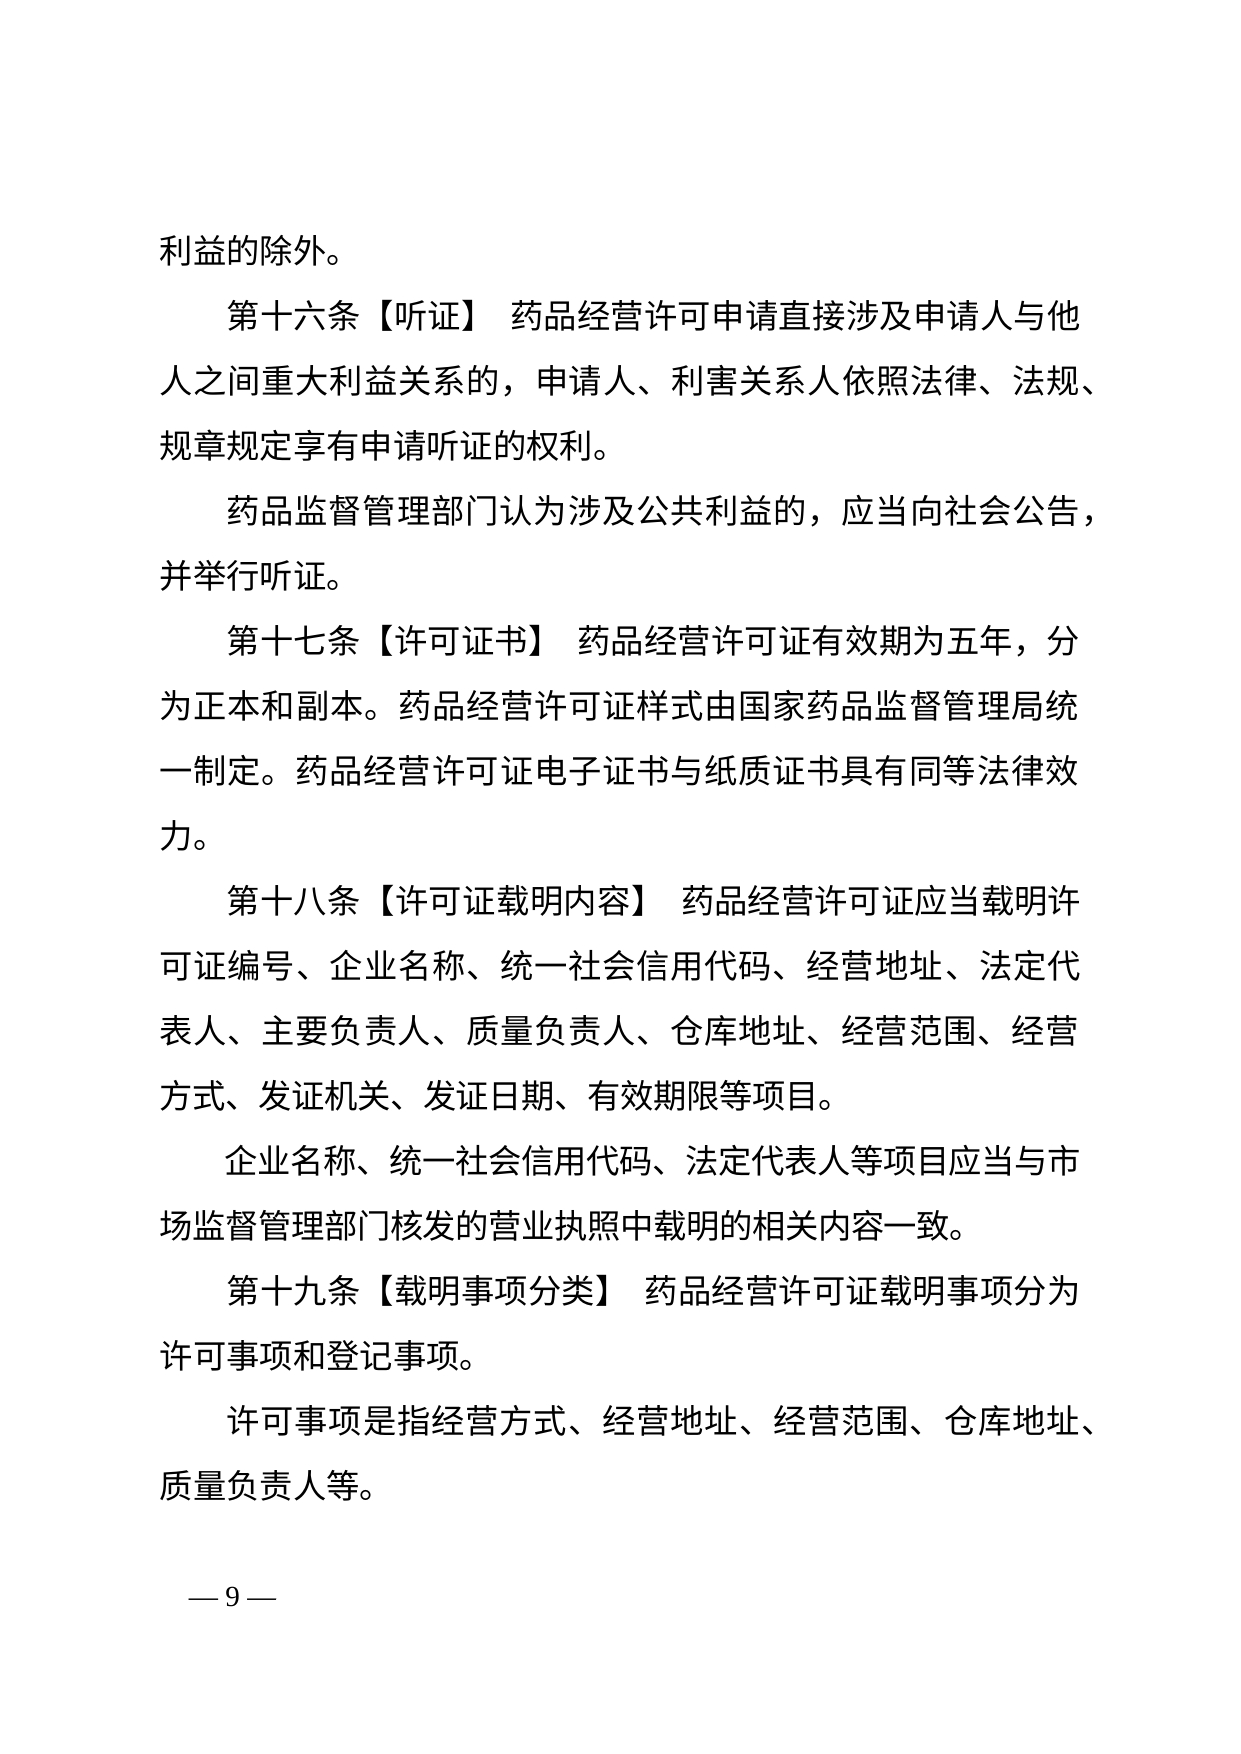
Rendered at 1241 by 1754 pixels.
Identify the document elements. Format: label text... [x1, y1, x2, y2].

text 药品监督管理部门认为涉及公共利益的，应当向社会公告，并举行听证。 [159, 477, 1081, 607]
text 第十七条【许可证书】 药品经营许可证有效期为五年，分为正本和副本。药品经营许可证样式由国家药品监督管理局统一制定。药品经营许可证电子证书与纸质证书具有同等法律效力。 [159, 607, 1081, 867]
text 第十六条【听证】 药品经营许可申请直接涉及申请人与他人之间重大利益关系的，申请人、利害关系人依照法律、法规、规章规定享有申请听证的权利。 [159, 282, 1081, 477]
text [159, 217, 1081, 282]
text 许可事项是指经营方式、经营地址、经营范围、仓库地址、质量负责人等。 [159, 1387, 1081, 1517]
text 企业名称、统一社会信用代码、法定代表人等项目应当与市场监督管理部门核发的营业执照中载明的相关内容一致。 [159, 1127, 1081, 1257]
text 第十八条【许可证载明内容】 药品经营许可证应当载明许可证编号、企业名称、统一社会信用代码、经营地址、法定代表人、主要负责人、质量负责人、仓库地址、经营范围、经营方式、发证机关、发证日期、有效期限等项目。 [159, 867, 1081, 1127]
text 第十九条【载明事项分类】 药品经营许可证载明事项分为许可事项和登记事项。 [159, 1257, 1081, 1387]
